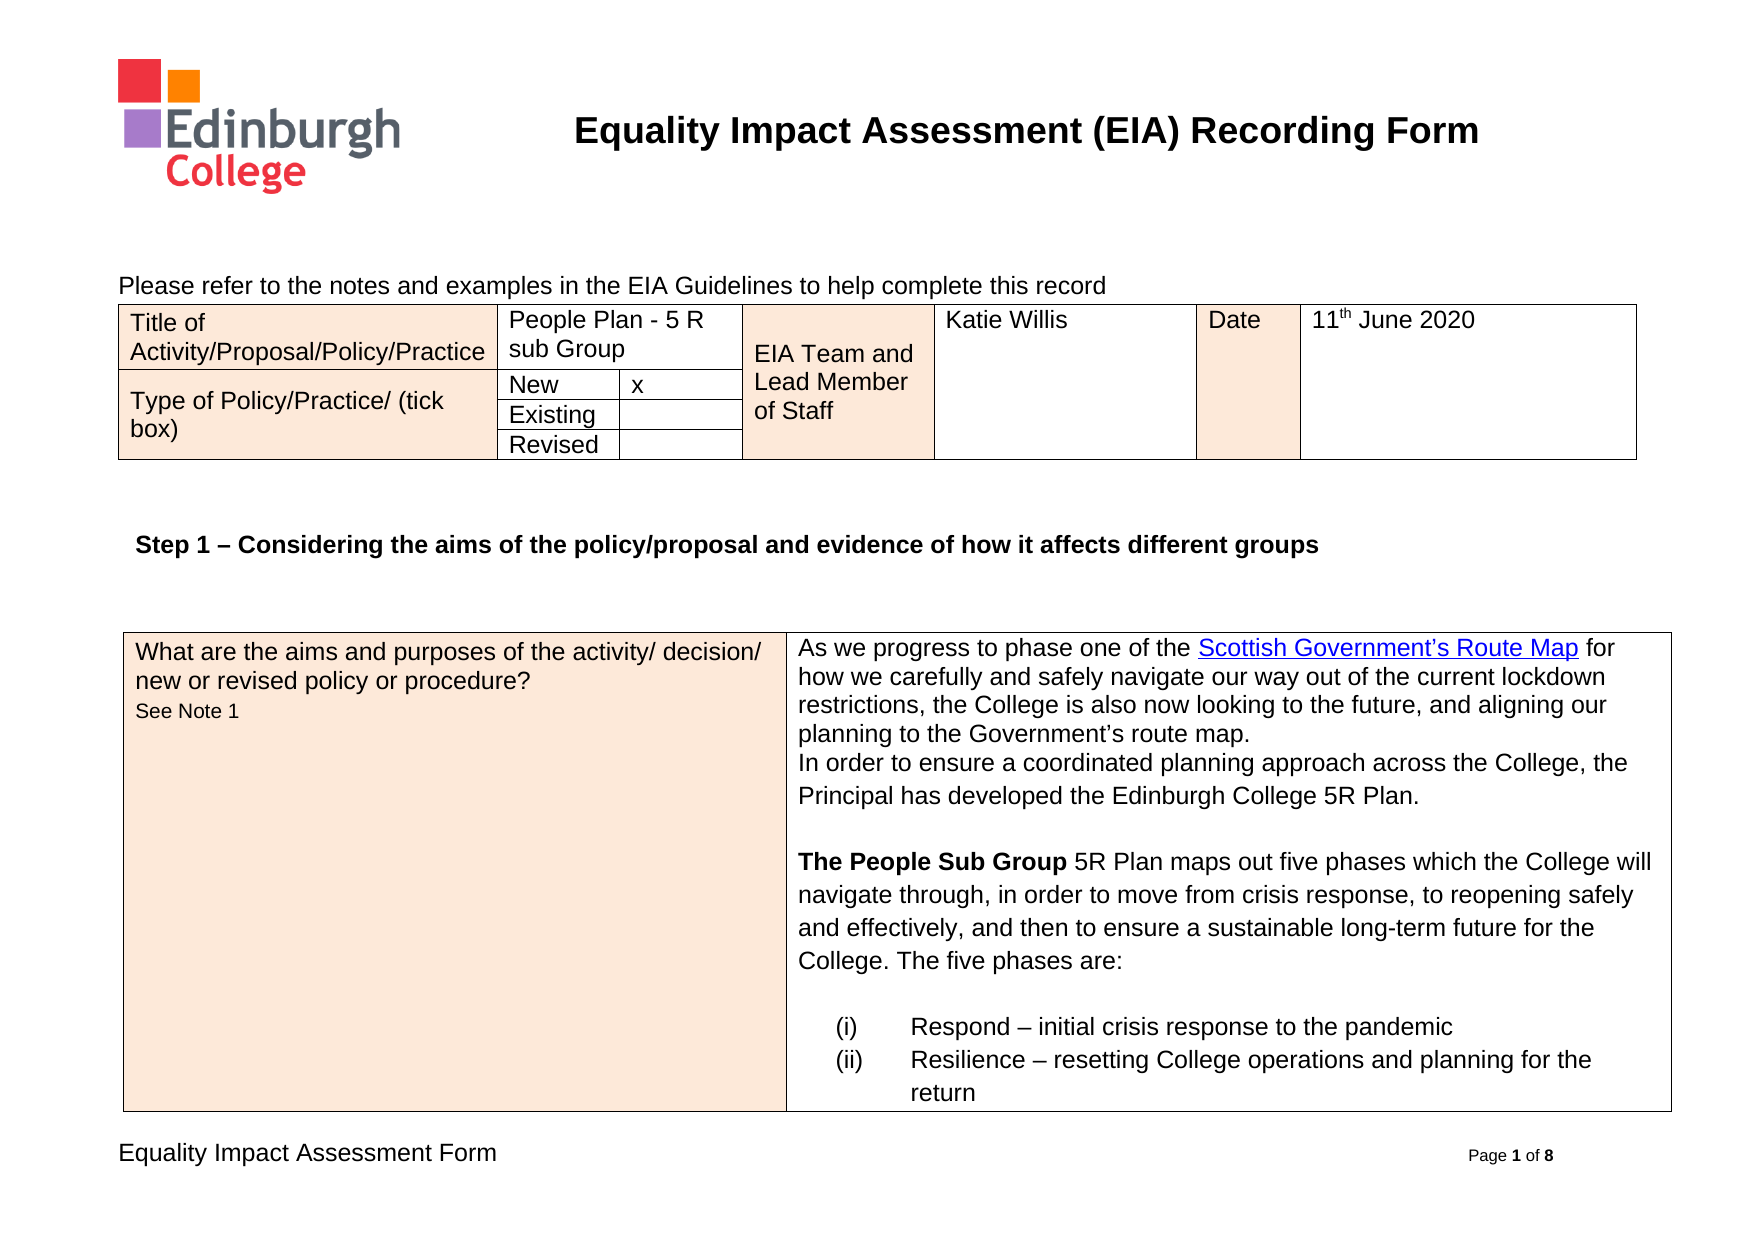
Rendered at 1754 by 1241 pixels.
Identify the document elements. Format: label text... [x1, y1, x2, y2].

table_cell Existing [498, 400, 619, 429]
picture [118, 59, 400, 194]
table_header Step 1 – Considering the aims of the policy/proposal and evidence of how it affects different groups [124, 493, 1671, 632]
table_header 11th June 2020 [1301, 305, 1636, 459]
table_cell Type of Policy/Practice/ (tick box) [119, 370, 497, 459]
table_header Katie Willis [935, 305, 1196, 459]
table_header Title of Activity/Proposal/Policy/Practice [119, 305, 497, 369]
text Please refer to the notes and examples in the EIA Guidelines to help complete this record [118, 271, 1636, 299]
text Equality Impact Assessment (EIA) Recording Form [400, 109, 1636, 152]
table_header EIA Team and Lead Member of Staff [743, 305, 934, 459]
table_cell [620, 430, 742, 459]
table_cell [124, 633, 786, 1111]
table_cell New [498, 370, 619, 399]
table_cell Revised [498, 430, 619, 459]
table_cell [620, 400, 742, 429]
table_header People Plan - 5 R sub Group [498, 305, 742, 369]
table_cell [787, 633, 1671, 1111]
table_cell x [620, 370, 742, 399]
table_header Date [1197, 305, 1300, 459]
